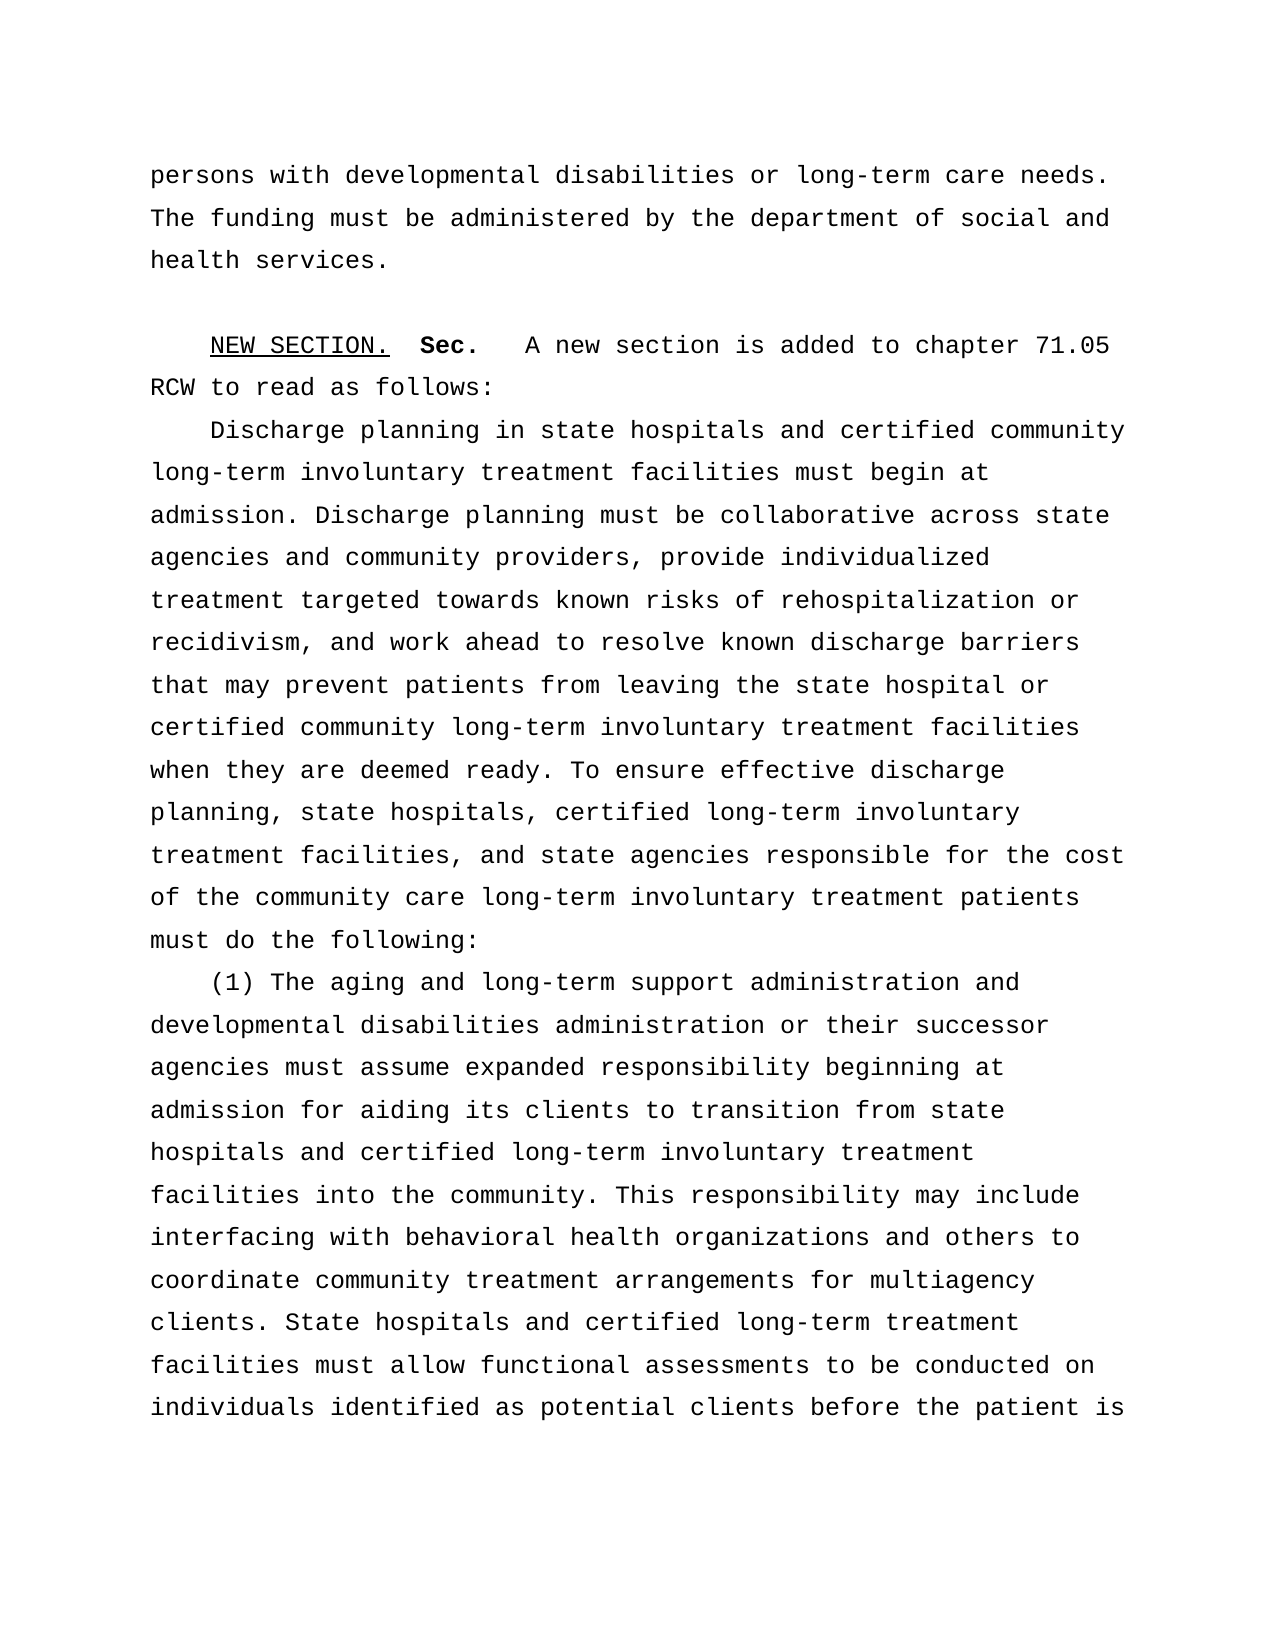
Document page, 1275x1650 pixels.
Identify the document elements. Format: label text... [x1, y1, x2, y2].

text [150, 150, 1125, 277]
text NEW SECTION. Sec. A new section is added to chapter 71.05 RCW to read as follows: [150, 319, 1125, 404]
text Discharge planning in state hospitals and certified community long-term involuntary treatment facilities must begin at admission. Discharge planning must be collaborative across state agencies and community providers, provide individualized treatment targeted towards known risks of rehospitalization or recidivism, and work ahead to resolve known discharge barriers that may prevent patients from leaving the state hospital or certified community long-term involuntary treatment facilities when they are deemed ready. To ensure effective discharge planning, state hospitals, certified long-term involuntary treatment facilities, and state agencies responsible for the cost of the community care long-term involuntary treatment patients must do the following: [150, 404, 1125, 957]
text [150, 957, 1125, 1424]
